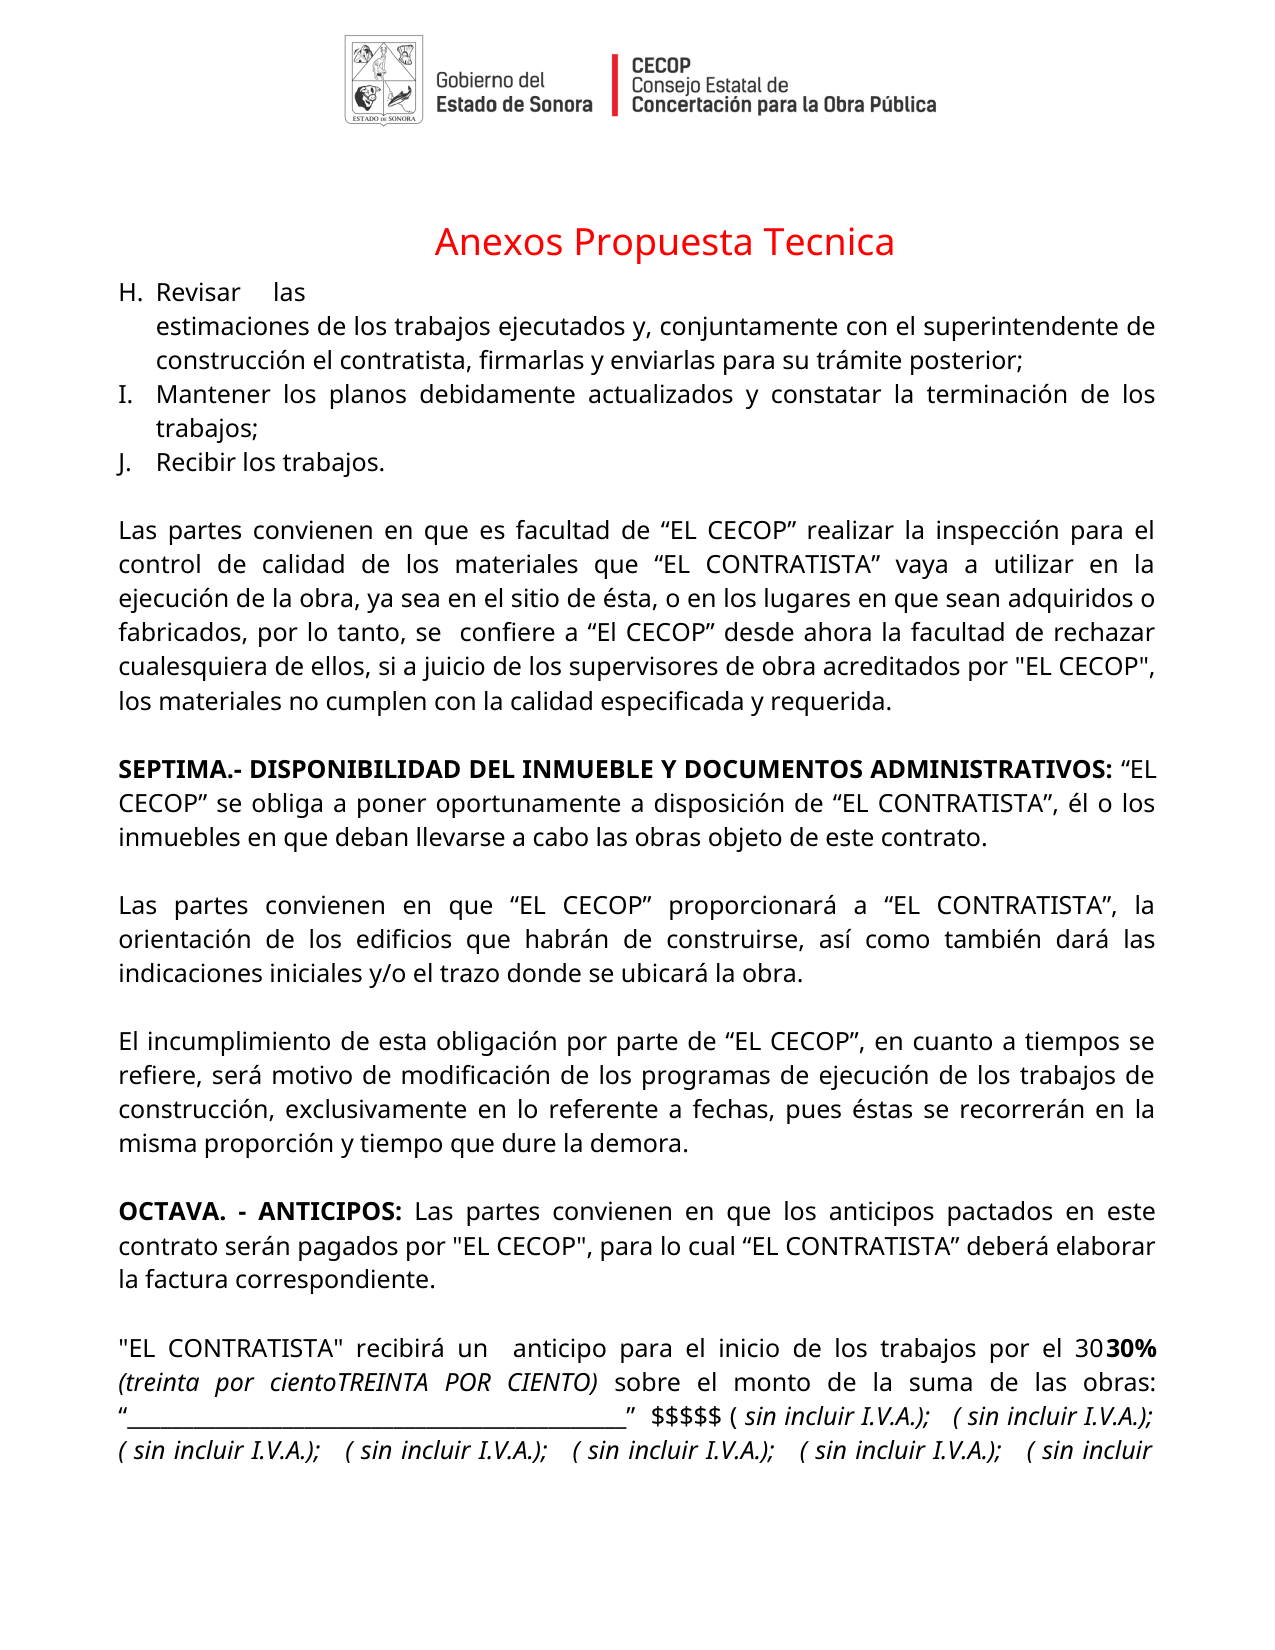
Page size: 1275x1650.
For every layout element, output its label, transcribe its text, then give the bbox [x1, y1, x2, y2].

picture [304, 0, 970, 158]
list Revisar las estimaciones de los trabajos ejecutados y, conjuntamente con el superintendente de construcción el contratista, firmarlas y enviarlas para su trámite posterior; [118, 274, 1157, 377]
list Recibir los trabajos. [118, 445, 1157, 479]
text Las partes convienen en que es facultad de “EL CECOP” realizar la inspección para el control de calidad de los materiales que “EL CONTRATISTA” vaya a utilizar en la ejecución de la obra, ya sea en el sitio de ésta, o en los lugares en que sean adquiridos o fabricados, por lo tanto, se confiere a “El CECOP” desde ahora la facultad de rechazar cualesquiera de ellos, si a juicio de los supervisores de obra acreditados por "EL CECOP", los materiales no cumplen con la calidad especificada y requerida. [118, 513, 1157, 717]
text El incumplimiento de esta obligación por parte de “EL CECOP”, en cuanto a tiempos se refiere, será motivo de modificación de los programas de ejecución de los trabajos de construcción, exclusivamente en lo referente a fechas, pues éstas se recorrerán en la misma proporción y tiempo que dure la demora. [118, 1024, 1157, 1160]
list Mantener los planos debidamente actualizados y constatar la terminación de los trabajos; [118, 377, 1157, 445]
text OCTAVA. - ANTICIPOS: Las partes convienen en que los anticipos pactados en este contrato serán pagados por "EL CECOP", para lo cual “EL CONTRATISTA” deberá elaborar la factura correspondiente. [118, 1194, 1157, 1296]
text SEPTIMA.- DISPONIBILIDAD DEL INMUEBLE Y DOCUMENTOS ADMINISTRATIVOS: “EL CECOP” se obliga a poner oportunamente a disposición de “EL CONTRATISTA”, él o los inmuebles en que deban llevarse a cabo las obras objeto de este contrato. [118, 751, 1157, 853]
text Las partes convienen en que “EL CECOP” proporcionará a “EL CONTRATISTA”, la orientación de los edificios que habrán de construirse, así como también dará las indicaciones iniciales y/o el trazo donde se ubicará la obra. [118, 887, 1157, 990]
